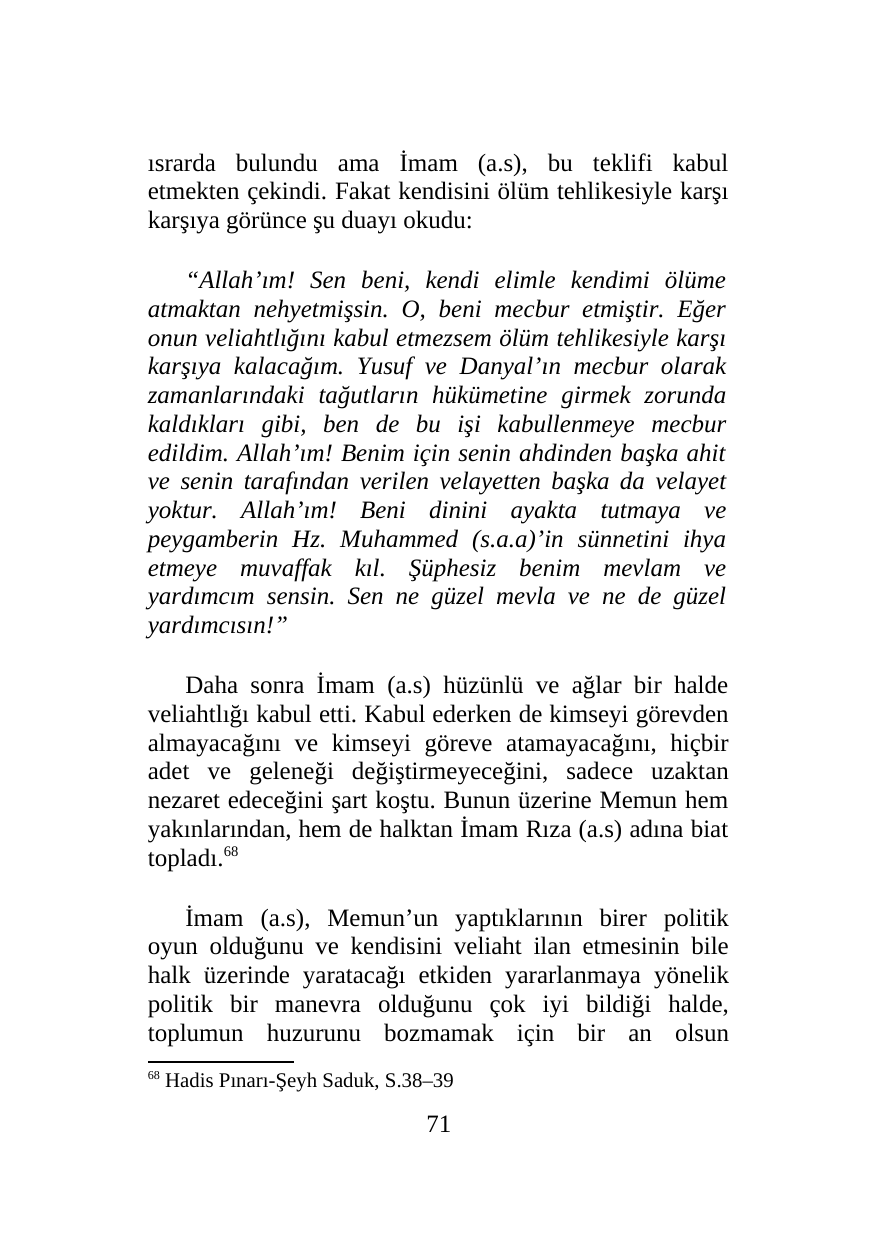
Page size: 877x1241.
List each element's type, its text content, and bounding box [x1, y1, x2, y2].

text Daha sonra İmam (a.s) hüzünlü ve ağlar bir halde veliahtlığı kabul etti. Kabul ederken de kimseyi görevden almayacağını ve kimseyi göreve atamayacağını, hiçbir adet ve geleneği değiştirmeyeceğini, sadece uzaktan nezaret edeceğini şart koştu. Bunun üzerine Memun hem yakınlarından, hem de halktan İmam Rıza (a.s) adına biat topladı. [148, 670, 729, 871]
text “Allah’ım! Sen beni, kendi elimle kendimi ölüme atmaktan nehyetmişsin. O, beni mecbur etmiştir. Eğer onun veliahtlığını kabul etmezsem ölüm tehlikesiyle karşı karşıya kalacağım. Yusuf ve Danyal’ın mecbur olarak zamanlarındaki tağutların hükümetine girmek zorunda kaldıkları gibi, ben de bu işi kabullenmeye mecbur edildim. Allah’ım! Benim için senin ahdinden başka ahit ve senin tarafından verilen velayetten başka da velayet yoktur. Allah’ım! Beni dinini ayakta tutmaya ve peygamberin Hz. Muhammed (s.a.a)’in sünnetini ihya etmeye muvaffak kıl. Şüphesiz benim mevlam ve yardımcım sensin. Sen ne güzel mevla ve ne de güzel yardımcısın!” [148, 265, 729, 639]
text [148, 903, 729, 1046]
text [148, 148, 729, 234]
